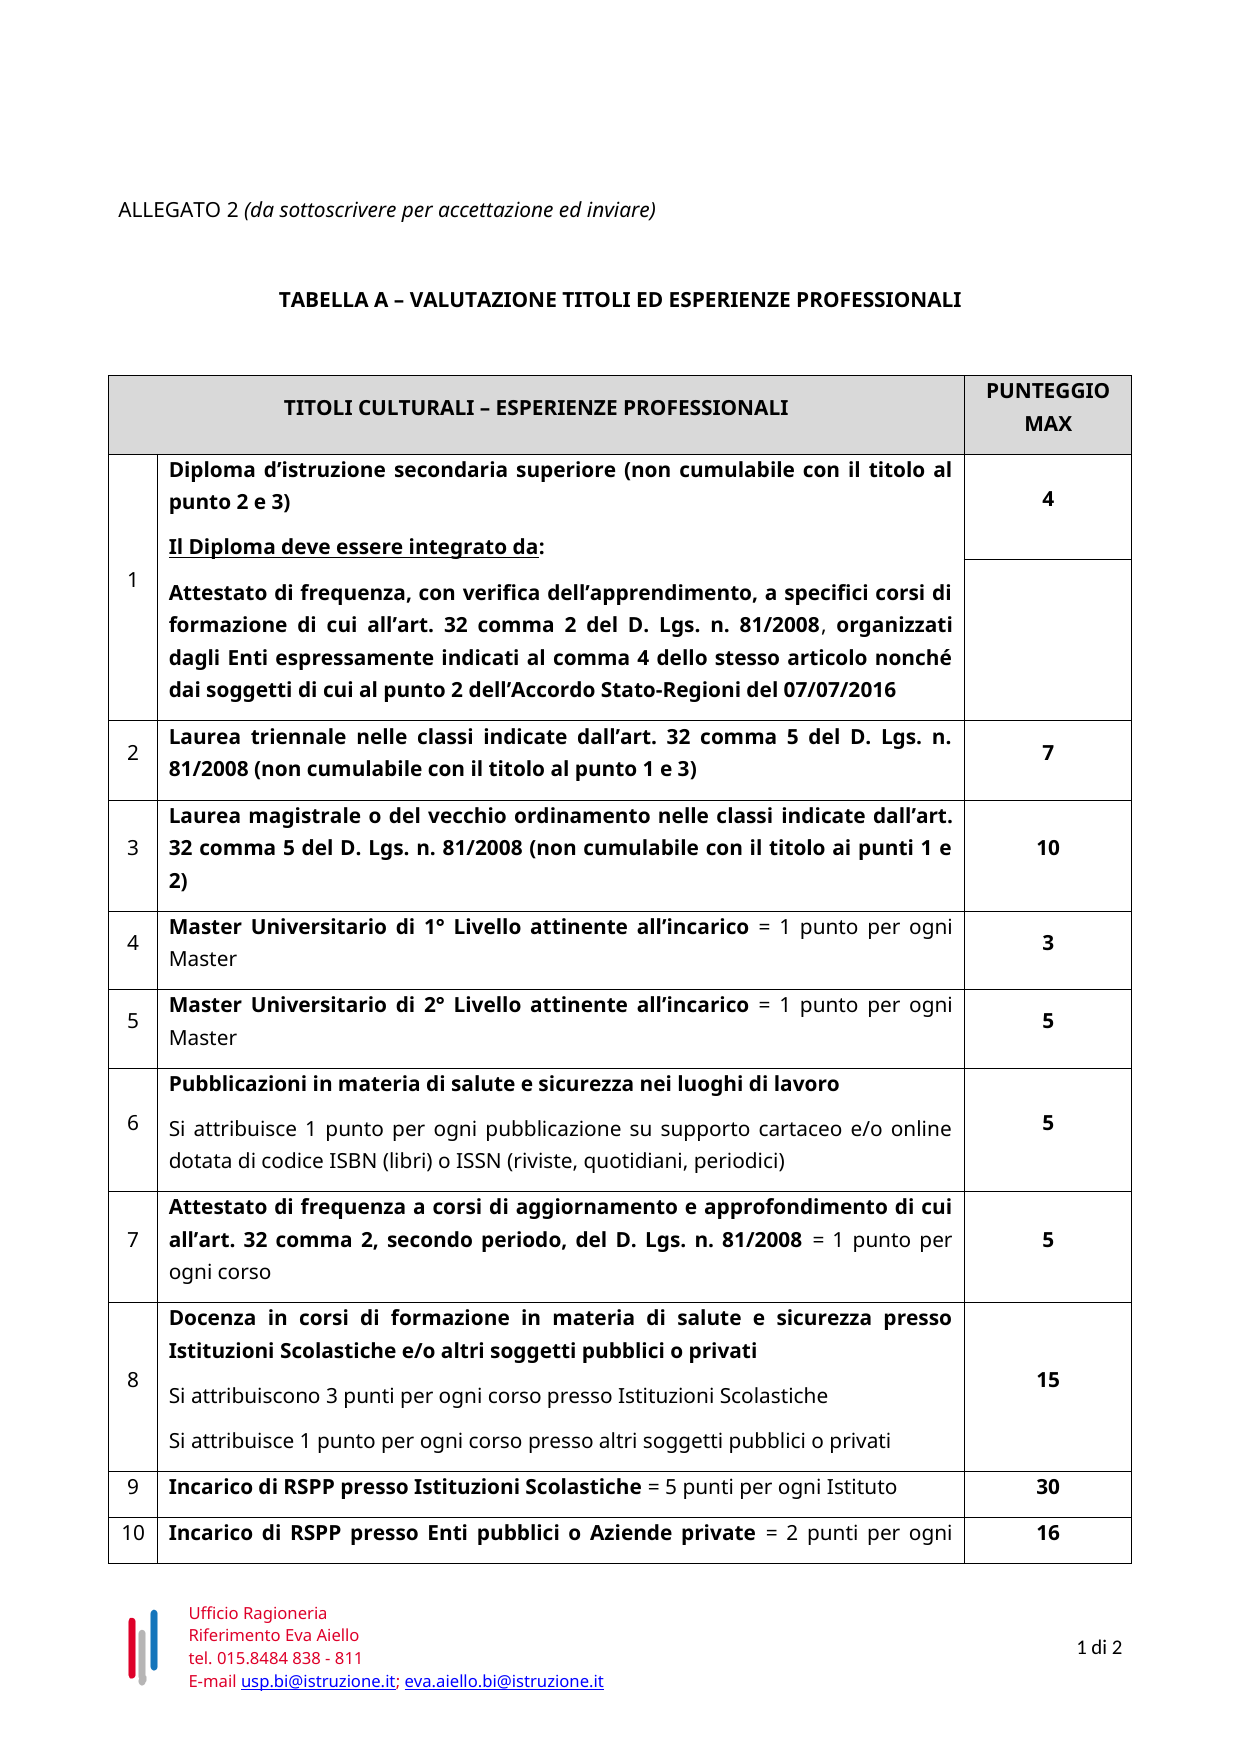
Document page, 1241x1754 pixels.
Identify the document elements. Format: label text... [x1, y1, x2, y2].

table_cell 6 [109, 1069, 157, 1191]
table_header TITOLI CULTURALI – ESPERIENZE PROFESSIONALI [109, 376, 964, 454]
table_cell 4 [965, 455, 1131, 559]
table_cell 4 [109, 912, 157, 989]
table_cell 7 [109, 1192, 157, 1302]
table_cell 9 [109, 1472, 157, 1517]
table_cell Diploma d’istruzione secondaria superiore (non cumulabile con il titolo al punto 2 e 3) Il Diploma deve essere integrato da: Attestato di frequenza, con verifica dell’apprendimento, a specifici corsi di formazione di cui all’art. 32 comma 2 del D. Lgs. n. 81/2008, organizzati dagli Enti espressamente indicati al comma 4 dello stesso articolo nonché dai soggetti di cui al punto 2 dell’Accordo Stato-Regioni del 07/07/2016 [158, 455, 964, 720]
text TABELLA A – VALUTAZIONE TITOLI ED ESPERIENZE PROFESSIONALI [118, 285, 1122, 313]
table_cell 5 [965, 990, 1131, 1068]
table_cell Incarico di RSPP presso Enti pubblici o Aziende private = 2 punti per ogni Ente/Azienda [158, 1518, 964, 1563]
table_cell Docenza in corsi di formazione in materia di salute e sicurezza presso Istituzioni Scolastiche e/o altri soggetti pubblici o privati Si attribuiscono 3 punti per ogni corso presso Istituzioni Scolastiche Si attribuisce 1 punto per ogni corso presso altri soggetti pubblici o privati [158, 1303, 964, 1471]
table_cell 3 [965, 912, 1131, 989]
table_cell 10 [109, 1518, 157, 1563]
table_cell Laurea magistrale o del vecchio ordinamento nelle classi indicate dall’art. 32 comma 5 del D. Lgs. n. 81/2008 (non cumulabile con il titolo ai punti 1 e 2) [158, 801, 964, 911]
table_cell Laurea triennale nelle classi indicate dall’art. 32 comma 5 del D. Lgs. n. 81/2008 (non cumulabile con il titolo al punto 1 e 3) [158, 721, 964, 800]
picture [118, 1606, 166, 1687]
table_cell Incarico di RSPP presso Istituzioni Scolastiche = 5 punti per ogni Istituto [158, 1472, 964, 1517]
table_cell Master Universitario di 2° Livello attinente all’incarico = 1 punto per ogni Master [158, 990, 964, 1068]
table_cell Master Universitario di 1° Livello attinente all’incarico = 1 punto per ogni Master [158, 912, 964, 989]
table_cell 8 [109, 1303, 157, 1471]
table_cell 5 [109, 990, 157, 1068]
table_cell 16 [965, 1518, 1131, 1563]
table_cell Attestato di frequenza a corsi di aggiornamento e approfondimento di cui all’art. 32 comma 2, secondo periodo, del D. Lgs. n. 81/2008 = 1 punto per ogni corso [158, 1192, 964, 1302]
table_cell 1 [109, 455, 157, 720]
table_cell [965, 560, 1131, 720]
table_cell 15 [965, 1303, 1131, 1471]
table_cell 10 [965, 801, 1131, 911]
table_cell 7 [965, 721, 1131, 800]
table_cell Pubblicazioni in materia di salute e sicurezza nei luoghi di lavoro Si attribuisce 1 punto per ogni pubblicazione su supporto cartaceo e/o online dotata di codice ISBN (libri) o ISSN (riviste, quotidiani, periodici) [158, 1069, 964, 1191]
table_cell 5 [965, 1069, 1131, 1191]
table_header PUNTEGGIO MAX [965, 376, 1131, 454]
table_cell 3 [109, 801, 157, 911]
text ALLEGATO 2 (da sottoscrivere per accettazione ed inviare) [118, 195, 1122, 223]
table_cell 2 [109, 721, 157, 800]
table_cell 30 [965, 1472, 1131, 1517]
table_cell 5 [965, 1192, 1131, 1302]
